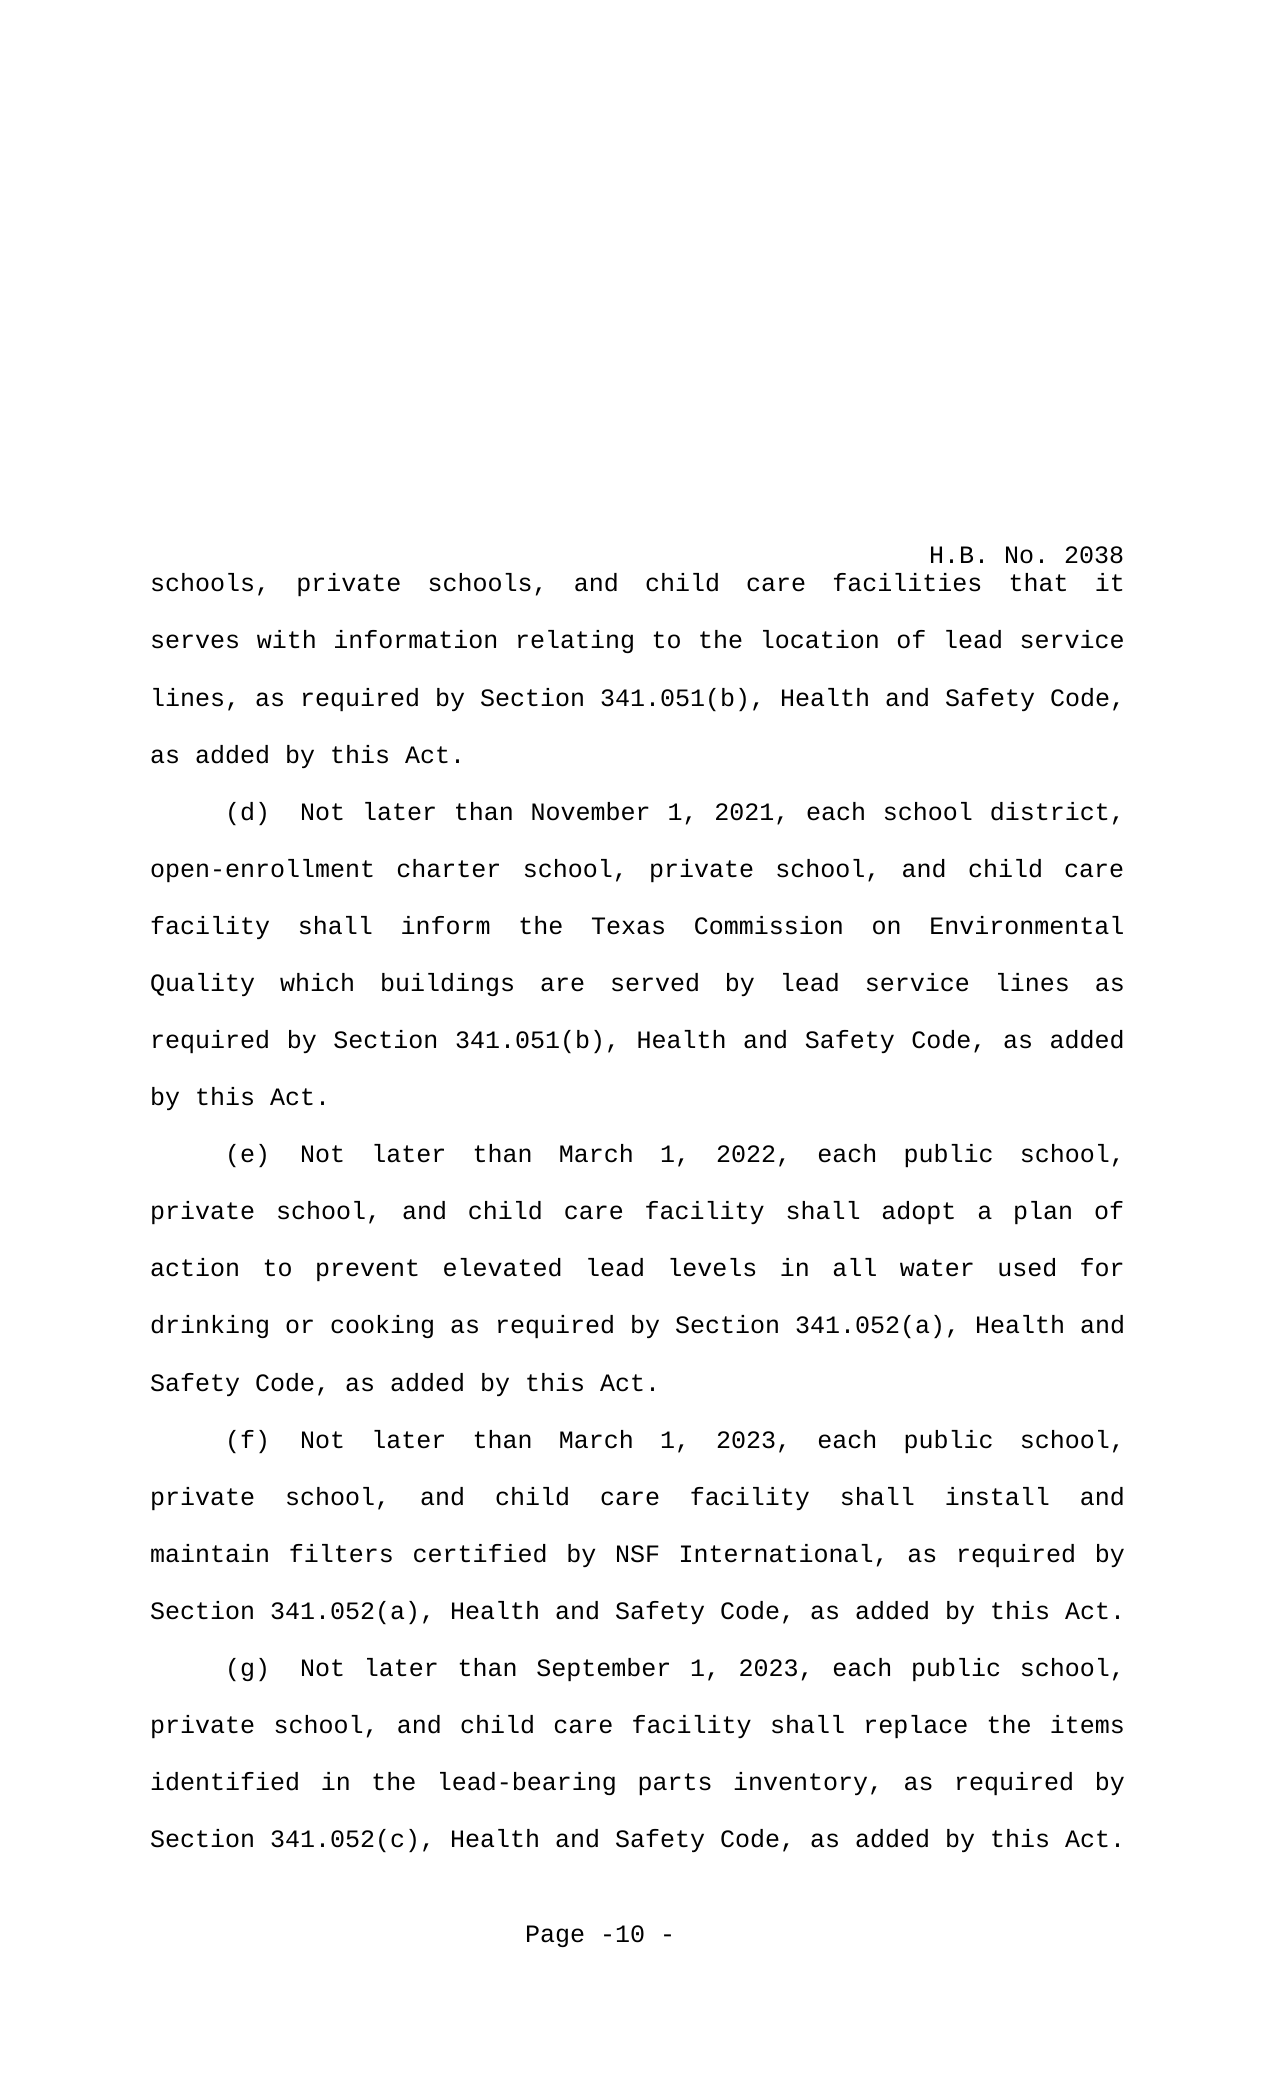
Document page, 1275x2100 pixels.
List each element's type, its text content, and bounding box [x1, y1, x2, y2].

text (g) Not later than September 1, 2023, each public school, private school, and child care facility shall replace the items identified in the lead-bearing parts inventory, as required by Section 341.052(c), Health and Safety Code, as added by this Act. [150, 1655, 1125, 1855]
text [150, 571, 1125, 771]
text (d) Not later than November 1, 2021, each school district, open-enrollment charter school, private school, and child care facility shall inform the Texas Commission on Environmental Quality which buildings are served by lead service lines as required by Section 341.051(b), Health and Safety Code, as added by this Act. [150, 799, 1125, 1113]
text (f) Not later than March 1, 2023, each public school, private school, and child care facility shall install and maintain filters certified by NSF International, as required by Section 341.052(a), Health and Safety Code, as added by this Act. [150, 1427, 1125, 1627]
text (e) Not later than March 1, 2022, each public school, private school, and child care facility shall adopt a plan of action to prevent elevated lead levels in all water used for drinking or cooking as required by Section 341.052(a), Health and Safety Code, as added by this Act. [150, 1142, 1125, 1398]
